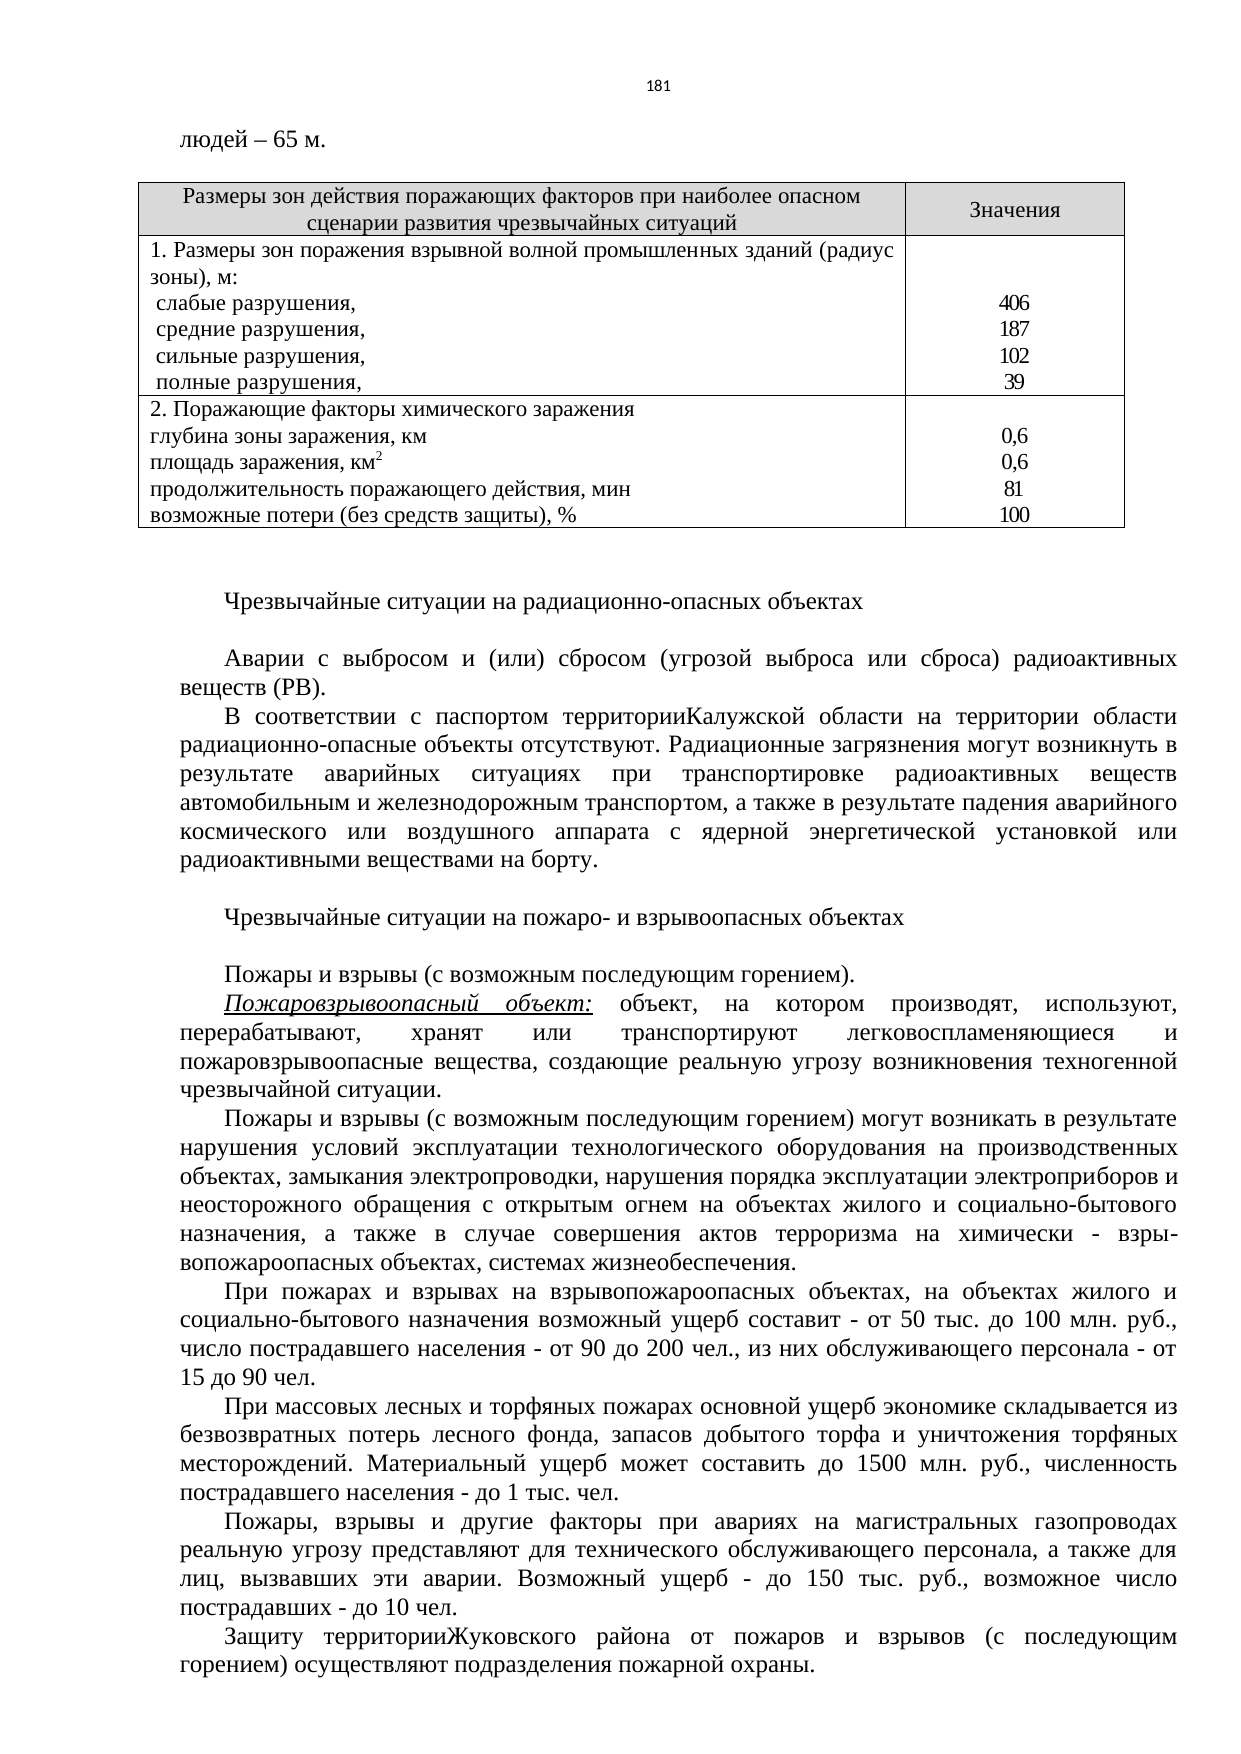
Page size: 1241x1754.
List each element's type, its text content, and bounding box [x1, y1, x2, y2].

text Пожары и взрывы (с возможным последующим горением) могут возникать в результате нарушения условий эксплуатации технологического оборудования на производственных объектах, замыкания электропроводки, нарушения порядка эксплуатации электроприборов и неосторожного обращения с открытым огнем на объектах жилого и социально-бытового назначения, а также в случае совершения актов терроризма на химически - взрывопожароопасных объектах, системах жизнеобеспечения. [179, 1103, 1178, 1276]
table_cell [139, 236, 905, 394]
text Чрезвычайные ситуации на пожаро- и взрывоопасных объектах [179, 902, 1178, 931]
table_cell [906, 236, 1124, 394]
text Пожаровзрывоопасный объект: объект, на котором производят, используют, перерабатывают, хранят или транспортируют легковоспламеняющиеся и пожаровзрывоопасные вещества, создающие реальную угрозу возникновения техногенной чрезвычайной ситуации. [179, 988, 1178, 1103]
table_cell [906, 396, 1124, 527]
text Защиту территорииЖуковского района от пожаров и взрывов (с последующим горением) осуществляют подразделения пожарной охраны. [179, 1621, 1178, 1678]
text При массовых лесных и торфяных пожарах основной ущерб экономике складывается из безвозвратных потерь лесного фонда, запасов добытого торфа и уничтожения торфяных месторождений. Материальный ущерб может составить до 1500 млн. руб., численность пострадавшего населения - до 1 тыс. чел. [179, 1391, 1178, 1506]
text Аварии с выбросом и (или) сбросом (угрозой выброса или сброса) радиоактивных веществ (РВ). [179, 643, 1178, 701]
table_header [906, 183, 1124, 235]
text В соответствии с паспортом территорииКалужской области на территории области радиационно-опасные объекты отсутствуют. Радиационные загрязнения могут возникнуть в результате аварийных ситуациях при транспортировке радиоактивных веществ автомобильным и железнодорожным транспортом, а также в результате падения аварийного космического или воздушного аппарата с ядерной энергетической установкой или радиоактивными веществами на борту. [179, 701, 1178, 873]
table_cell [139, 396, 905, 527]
text Чрезвычайные ситуации на радиационно-опасных объектах [179, 586, 1178, 614]
text Пожары, взрывы и другие факторы при авариях на магистральных газопроводах реальную угрозу представляют для технического обслуживающего персонала, а также для лиц, вызвавших эти аварии. Возможный ущерб - до 150 тыс. руб., возможное число пострадавших - до 10 чел. [179, 1506, 1178, 1621]
text При пожарах и взрывах на взрывопожароопасных объектах, на объектах жилого и социально-бытового назначения возможный ущерб составит - от 50 тыс. до 100 млн. руб., число пострадавшего населения - от 90 до 200 чел., из них обслуживающего персонала - от 15 до 90 чел. [179, 1276, 1178, 1391]
text Пожары и взрывы (с возможным последующим горением). [179, 959, 1178, 988]
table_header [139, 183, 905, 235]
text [179, 124, 1178, 153]
